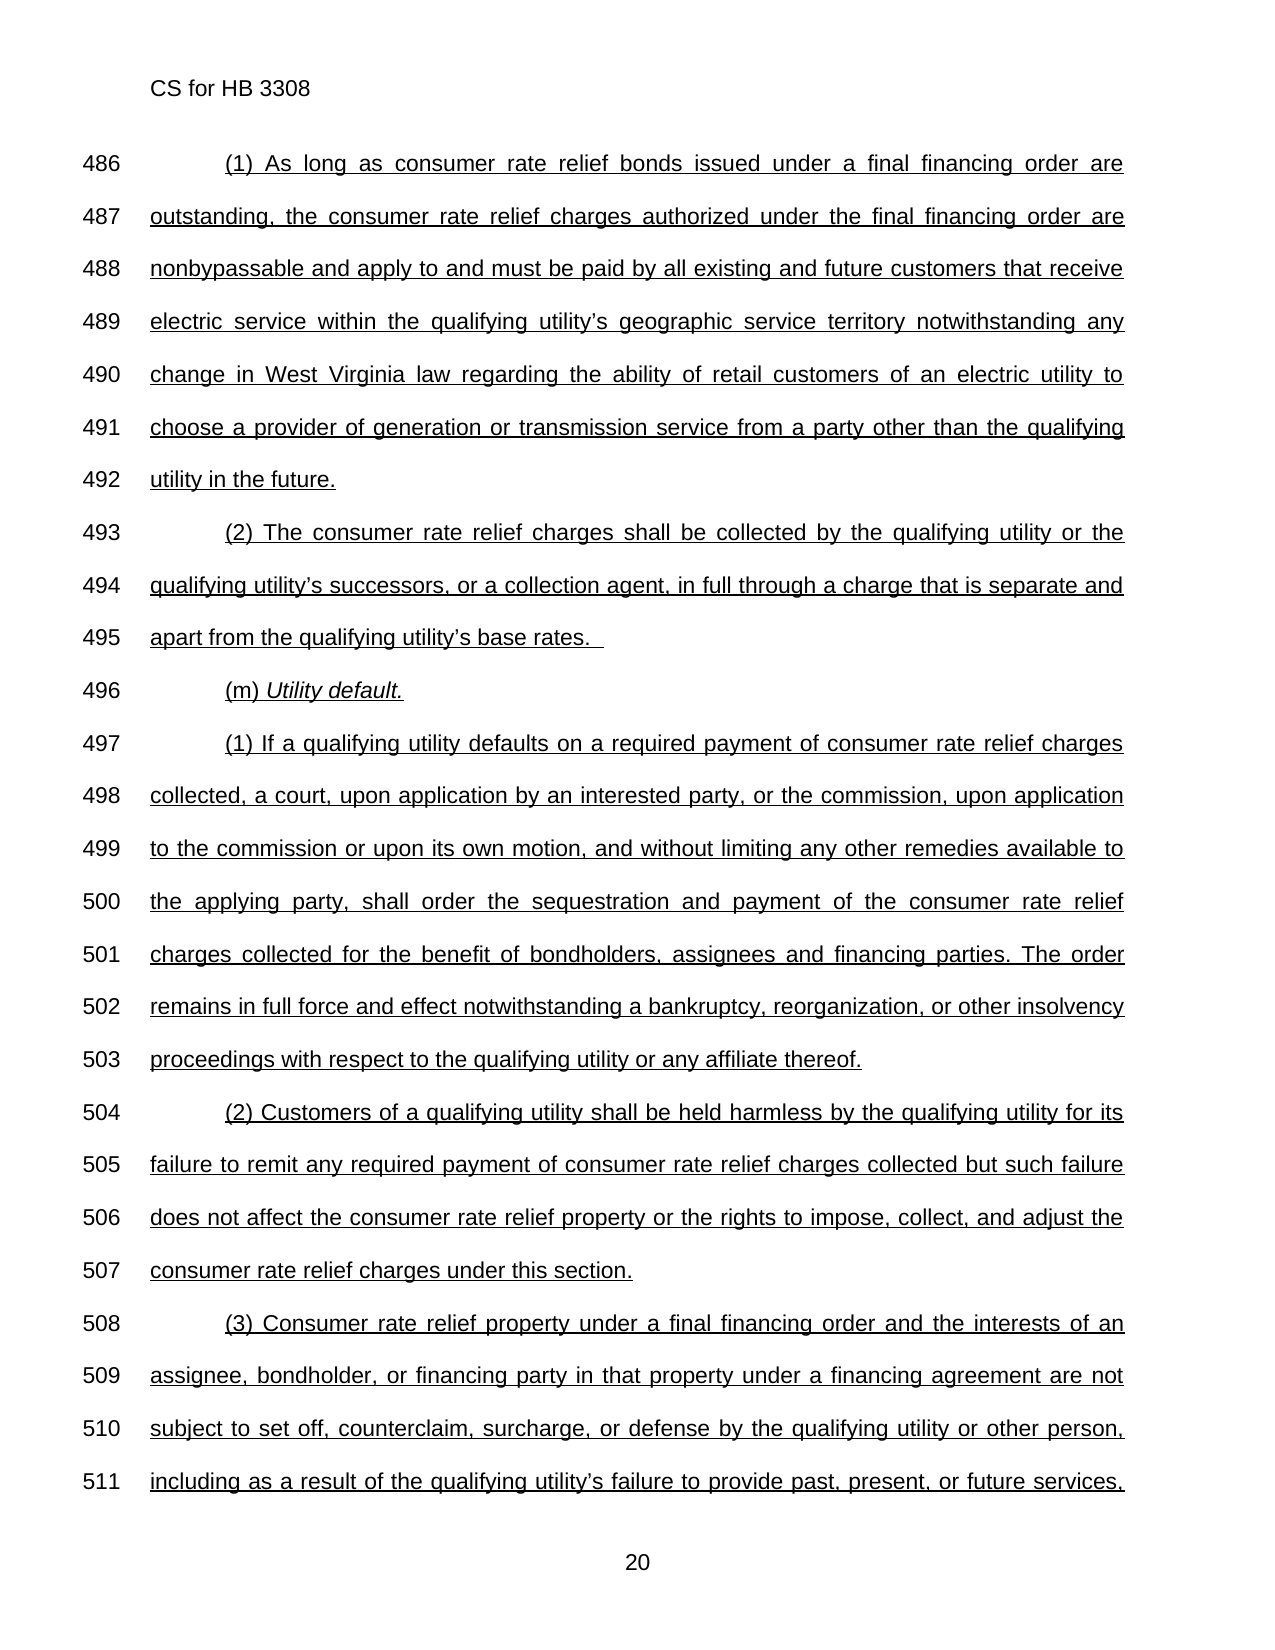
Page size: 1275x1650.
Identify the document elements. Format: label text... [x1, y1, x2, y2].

text (m) Utility default. [150, 677, 1125, 703]
text (1) If a qualifying utility defaults on a required payment of consumer rate relief charges collected, a court, upon application by an interested party, or the commission, upon application to the commission or upon its own motion, and without limiting any other remedies available to the applying party, shall order the sequestration and payment of the consumer rate relief charges collected for the benefit of bondholders, assignees and financing parties. The order remains in full force and effect notwithstanding a bankruptcy, reorganization, or other insolvency proceedings with respect to the qualifying utility or any affiliate thereof. [150, 859, 1125, 963]
text (1) If a qualifying utility defaults on a required payment of consumer rate relief charges collected, a court, upon application by an interested party, or the commission, upon application to the commission or upon its own motion, and without limiting any other remedies available to the applying party, shall order the sequestration and payment of the consumer rate relief charges collected for the benefit of bondholders, assignees and financing parties. The order remains in full force and effect notwithstanding a bankruptcy, reorganization, or other insolvency proceedings with respect to the qualifying utility or any affiliate thereof. [150, 1017, 1125, 1072]
text (1) As long as consumer rate relief bonds issued under a final financing order are outstanding, the consumer rate relief charges authorized under the final financing order are nonbypassable and apply to and must be paid by all existing and future customers that receive electric service within the qualifying utility’s geographic service territory notwithstanding any change in West Virginia law regarding the ability of retail customers of an electric utility to choose a provider of generation or transmission service from a party other than the qualifying utility in the future. [150, 150, 1125, 225]
text (1) If a qualifying utility defaults on a required payment of consumer rate relief charges collected, a court, upon application by an interested party, or the commission, upon application to the commission or upon its own motion, and without limiting any other remedies available to the applying party, shall order the sequestration and payment of the consumer rate relief charges collected for the benefit of bondholders, assignees and financing parties. The order remains in full force and effect notwithstanding a bankruptcy, reorganization, or other insolvency proceedings with respect to the qualifying utility or any affiliate thereof. [150, 965, 1125, 1016]
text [150, 1439, 1125, 1490]
text (2) Customers of a qualifying utility shall be held harmless by the qualifying utility for its failure to remit any required payment of consumer rate relief charges collected but such failure does not affect the consumer rate relief property or the rights to impose, collect, and adjust the consumer rate relief charges under this section. [150, 1099, 1125, 1174]
text (1) If a qualifying utility defaults on a required payment of consumer rate relief charges collected, a court, upon application by an interested party, or the commission, upon application to the commission or upon its own motion, and without limiting any other remedies available to the applying party, shall order the sequestration and payment of the consumer rate relief charges collected for the benefit of bondholders, assignees and financing parties. The order remains in full force and effect notwithstanding a bankruptcy, reorganization, or other insolvency proceedings with respect to the qualifying utility or any affiliate thereof. [150, 730, 1125, 858]
text (1) As long as consumer rate relief bonds issued under a final financing order are outstanding, the consumer rate relief charges authorized under the final financing order are nonbypassable and apply to and must be paid by all existing and future customers that receive electric service within the qualifying utility’s geographic service territory notwithstanding any change in West Virginia law regarding the ability of retail customers of an electric utility to choose a provider of generation or transmission service from a party other than the qualifying utility in the future. [150, 332, 1125, 436]
text (2) Customers of a qualifying utility shall be held harmless by the qualifying utility for its failure to remit any required payment of consumer rate relief charges collected but such failure does not affect the consumer rate relief property or the rights to impose, collect, and adjust the consumer rate relief charges under this section. [150, 1175, 1125, 1283]
text (1) As long as consumer rate relief bonds issued under a final financing order are outstanding, the consumer rate relief charges authorized under the final financing order are nonbypassable and apply to and must be paid by all existing and future customers that receive electric service within the qualifying utility’s geographic service territory notwithstanding any change in West Virginia law regarding the ability of retail customers of an electric utility to choose a provider of generation or transmission service from a party other than the qualifying utility in the future. [150, 227, 1125, 331]
text (2) The consumer rate relief charges shall be collected by the qualifying utility or the qualifying utility’s successors, or a collection agent, in full through a charge that is separate and apart from the qualifying utility’s base rates. [150, 519, 1125, 651]
text (1) As long as consumer rate relief bonds issued under a final financing order are outstanding, the consumer rate relief charges authorized under the final financing order are nonbypassable and apply to and must be paid by all existing and future customers that receive electric service within the qualifying utility’s geographic service territory notwithstanding any change in West Virginia law regarding the ability of retail customers of an electric utility to choose a provider of generation or transmission service from a party other than the qualifying utility in the future. [150, 438, 1125, 493]
